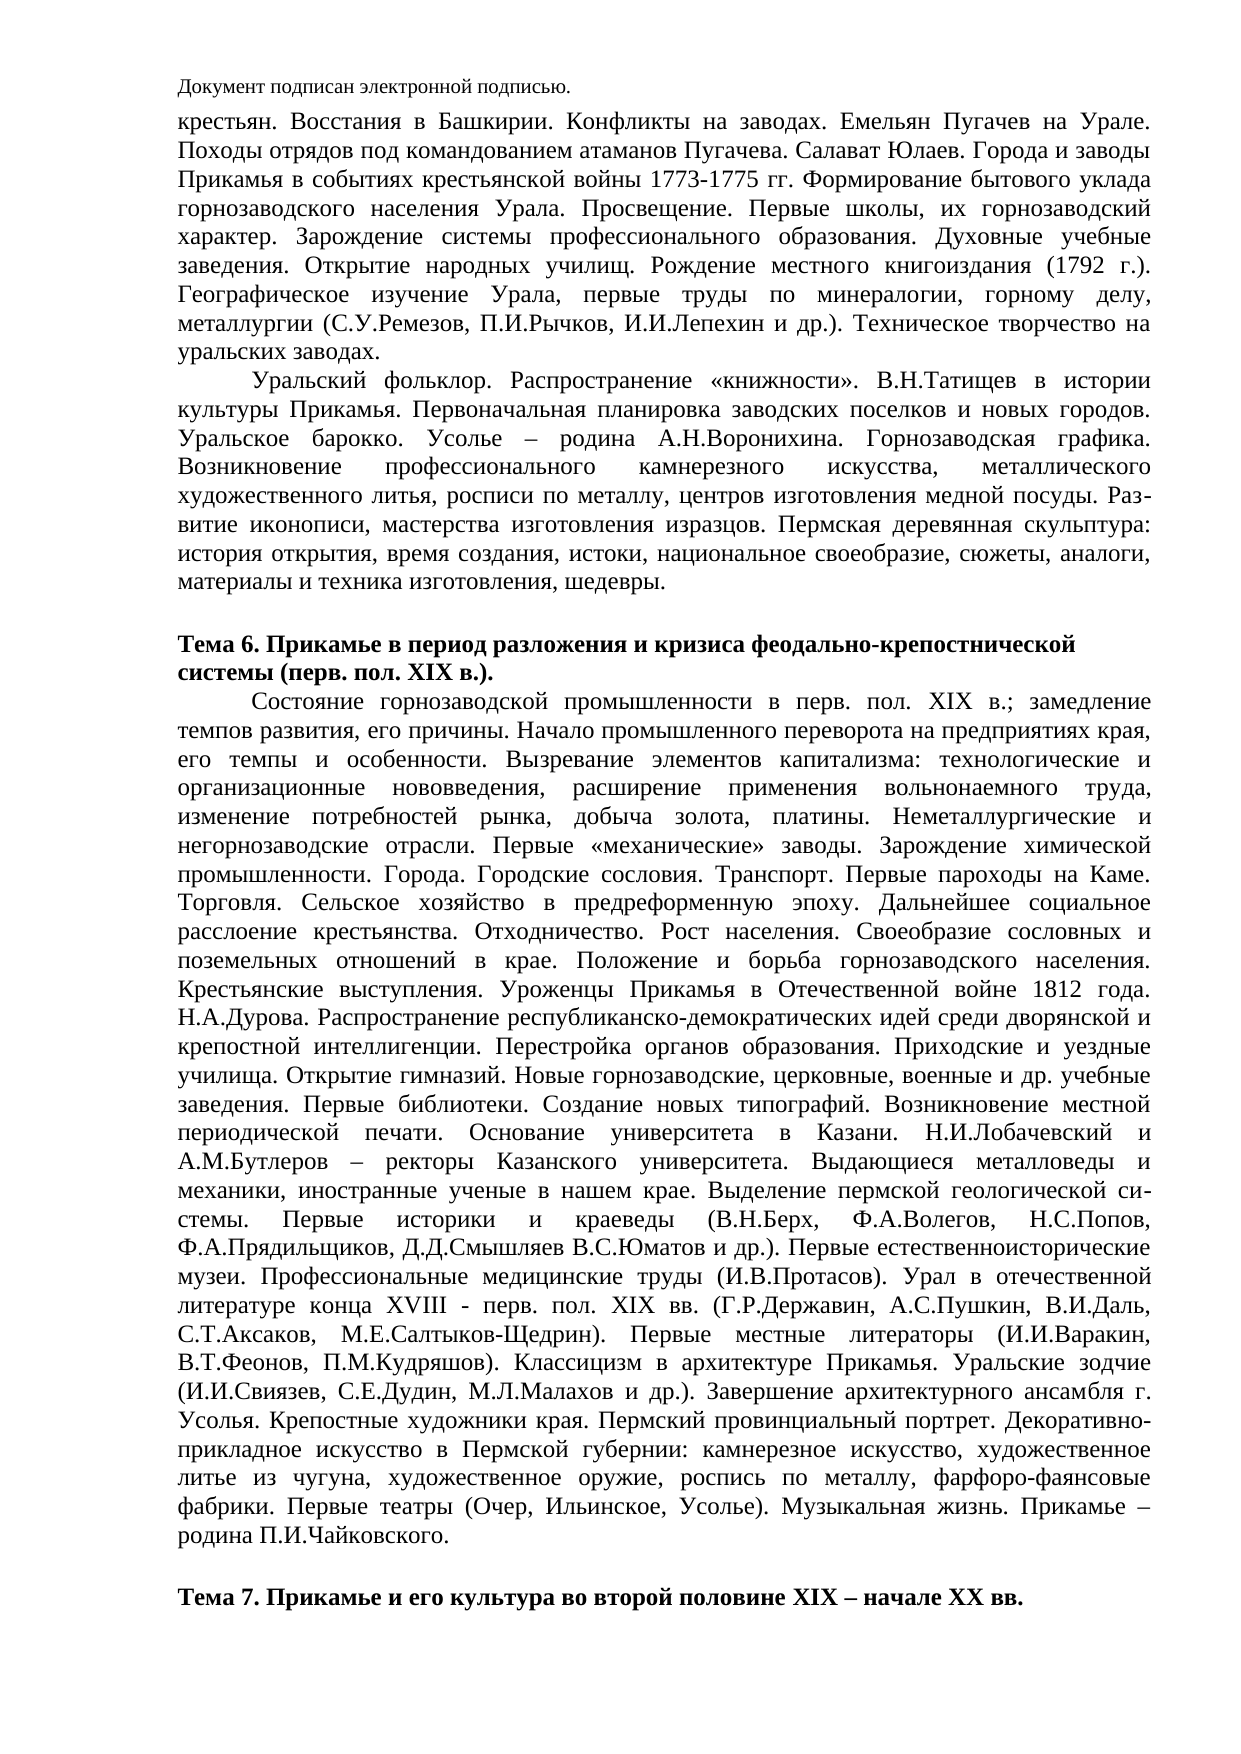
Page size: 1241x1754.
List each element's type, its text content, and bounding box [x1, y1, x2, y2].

text Уральский фольклор. Распространение «книжности». В.Н.Татищев в истории культуры Прикамья. Первоначальная планировка заводских поселков и новых городов. Уральское барокко. Усолье – родина А.Н.Воронихина. Горнозаводская графика. Возникновение профессионального камнерезного искусства, металлического художественного литья, росписи по металлу, центров изготовления медной посуды. Развитие иконописи, мастерства изготовления изразцов. Пермская деревянная скульптура: история открытия, время создания, истоки, национальное своеобразие, сюжеты, аналоги, материалы и техника изготовления, шедевры. [177, 365, 1152, 595]
text Состояние горнозаводской промышленности в перв. пол. ХIХ в.; замедление темпов развития, его причины. Начало промышленного переворота на предприятиях края, его темпы и особенности. Вызревание элементов капитализма: технологические и организационные нововведения, расширение применения вольнонаемного труда, изменение потребностей рынка, добыча золота, платины. Неметаллургические и негорнозаводские отрасли. Первые «механические» заводы. Зарождение химической промышленности. Города. Городские сословия. Транспорт. Первые пароходы на Каме. Торговля. Сельское хозяйство в предреформенную эпоху. Дальнейшее социальное расслоение крестьянства. Отходничество. Рост населения. Своеобразие сословных и поземельных отношений в крае. Положение и борьба горнозаводского населения. Крестьянские выступления. Уроженцы Прикамья в Отечественной войне 1812 года. Н.А.Дурова. Распространение республиканско-демократических идей среди дворянской и крепостной интеллигенции. Перестройка органов образования. Приходские и уездные училища. Открытие гимназий. Новые горнозаводские, церковные, военные и др. учебные заведения. Первые библиотеки. Создание новых типографий. Возникновение местной периодической печати. Основание университета в Казани. Н.И.Лобачевский и А.М.Бутлеров – ректоры Казанского университета. Выдающиеся металловеды и механики, иностранные ученые в нашем крае. Выделение пермской геологической системы. Первые историки и краеведы (В.Н.Берх, Ф.А.Волегов, Н.С.Попов, Ф.А.Прядильщиков, Д.Д.Смышляев В.С.Юматов и др.). Первые естественноисторические музеи. Профессиональные медицинские труды (И.В.Протасов). Урал в отечественной литературе конца ХVIII - перв. пол. XIX вв. (Г.Р.Державин, А.С.Пушкин, В.И.Даль, С.Т.Аксаков, М.Е.Салтыков-Щедрин). Первые местные литераторы (И.И.Варакин, В.Т.Феонов, П.М.Кудряшов). Классицизм в архитектуре Прикамья. Уральские зодчие (И.И.Свиязев, С.Е.Дудин, М.Л.Малахов и др.). Завершение архитектурного ансамбля г. Усолья. Крепостные художники края. Пермский провинциальный портрет. Декоративно-прикладное искусство в Пермской губернии: камнерезное искусство, художественное литье из чугуна, художественное оружие, роспись по металлу, фарфоро-фаянсовые фабрики. Первые театры (Очер, Ильинское, Усолье). Музыкальная жизнь. Прикамье – родина П.И.Чайковского. [177, 686, 1152, 1549]
text Тема 6. Прикамье в период разложения и кризиса феодально-крепостнической системы (перв. пол. ХIХ в.). [177, 629, 1152, 686]
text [177, 106, 1152, 365]
text Тема 7. Прикамье и его культура во второй половине XIX – начале ХХ вв. [177, 1582, 1152, 1611]
